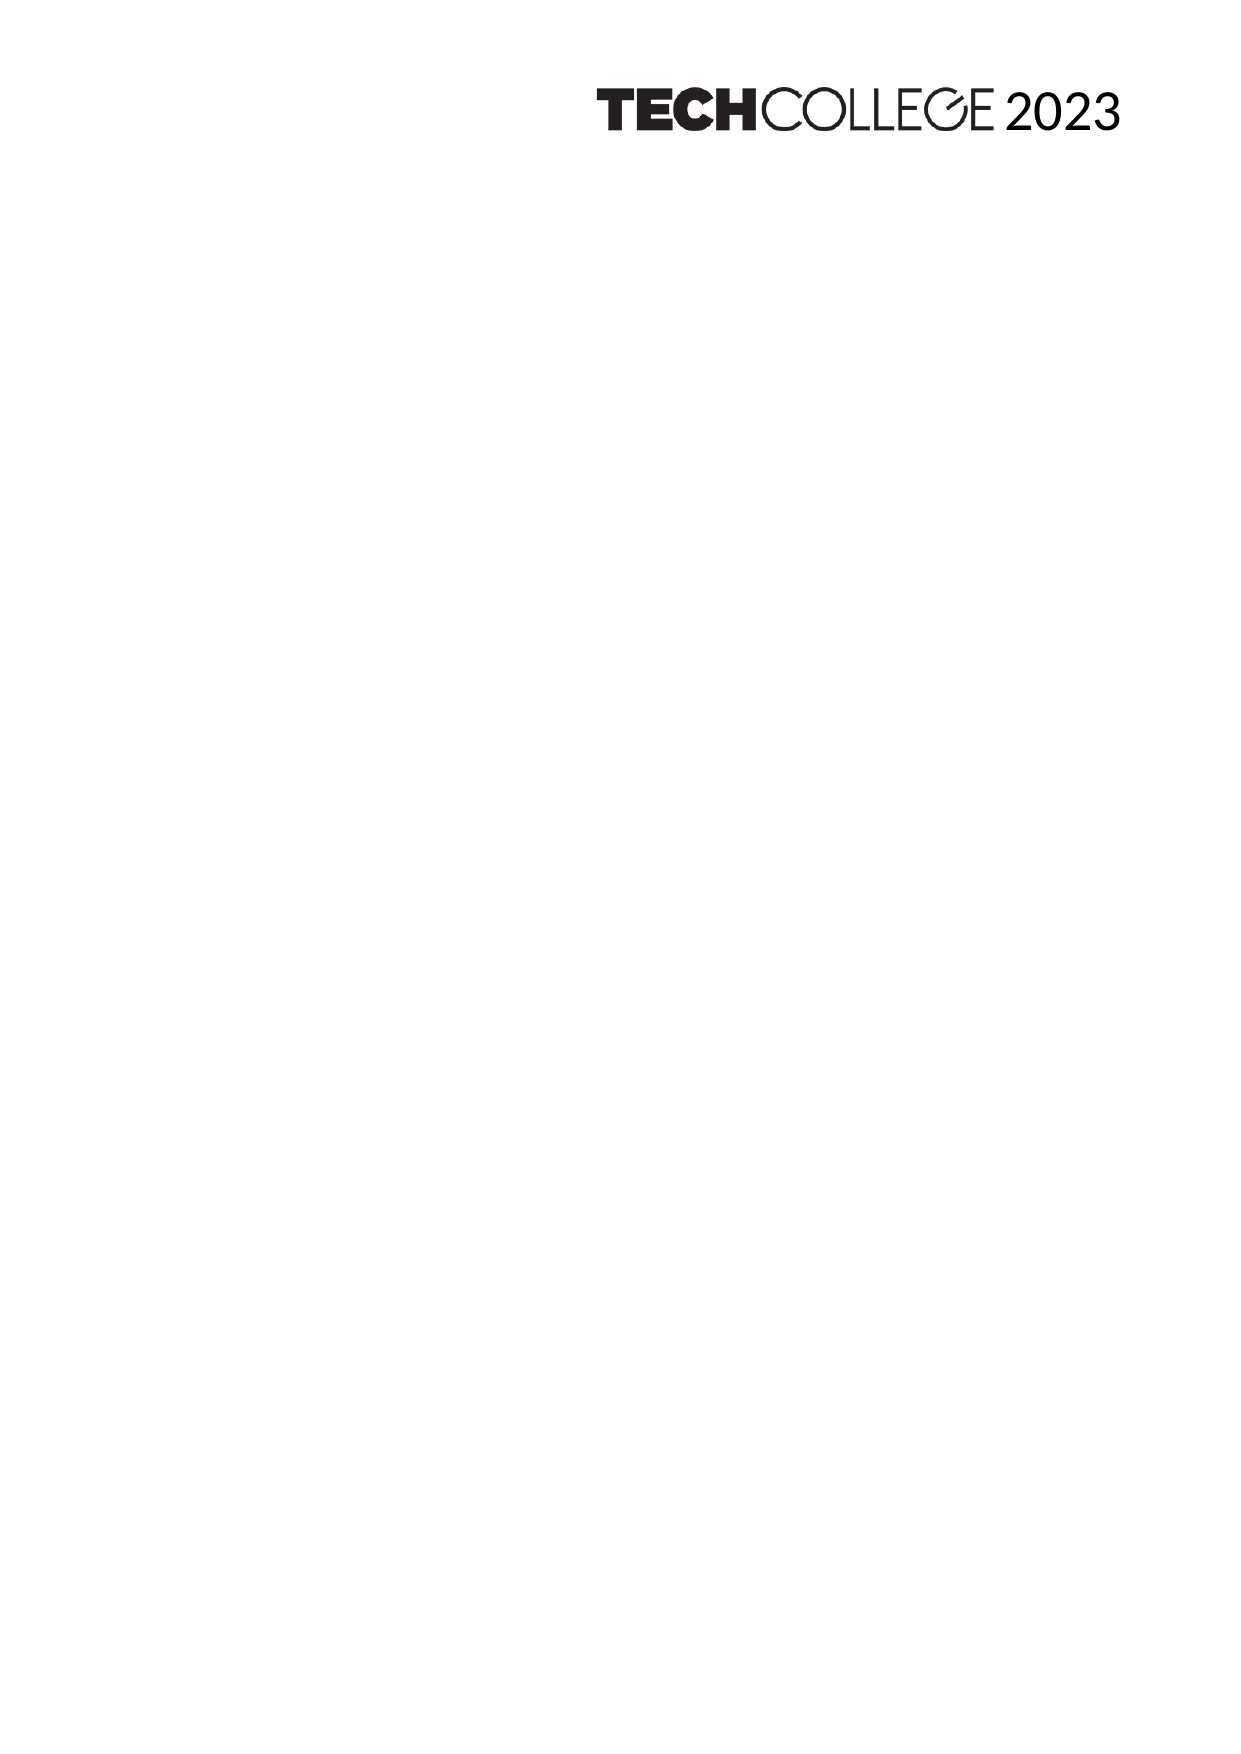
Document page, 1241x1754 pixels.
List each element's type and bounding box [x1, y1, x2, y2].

picture [596, 87, 994, 131]
